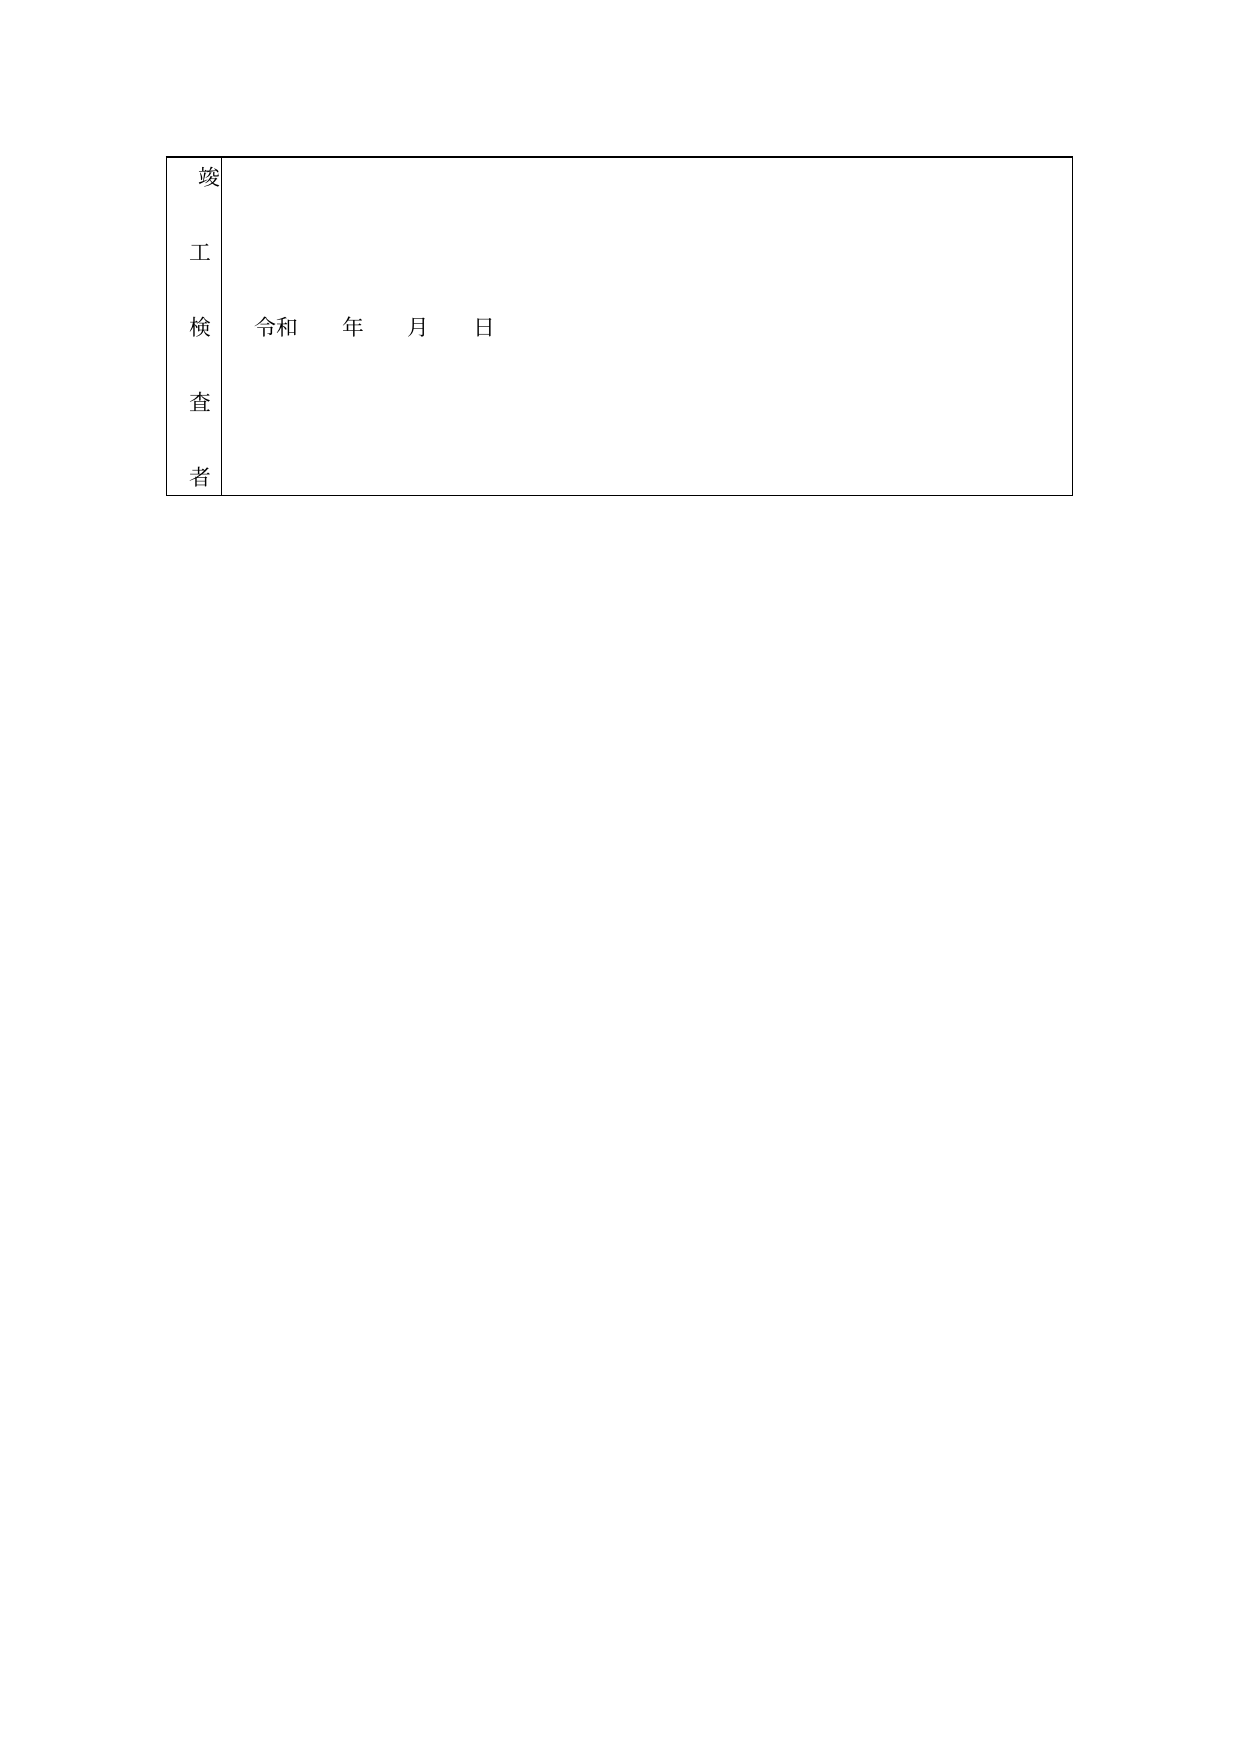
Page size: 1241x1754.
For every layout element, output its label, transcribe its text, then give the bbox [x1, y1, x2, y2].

table_cell 令和 年 月 日 [222, 158, 1072, 495]
